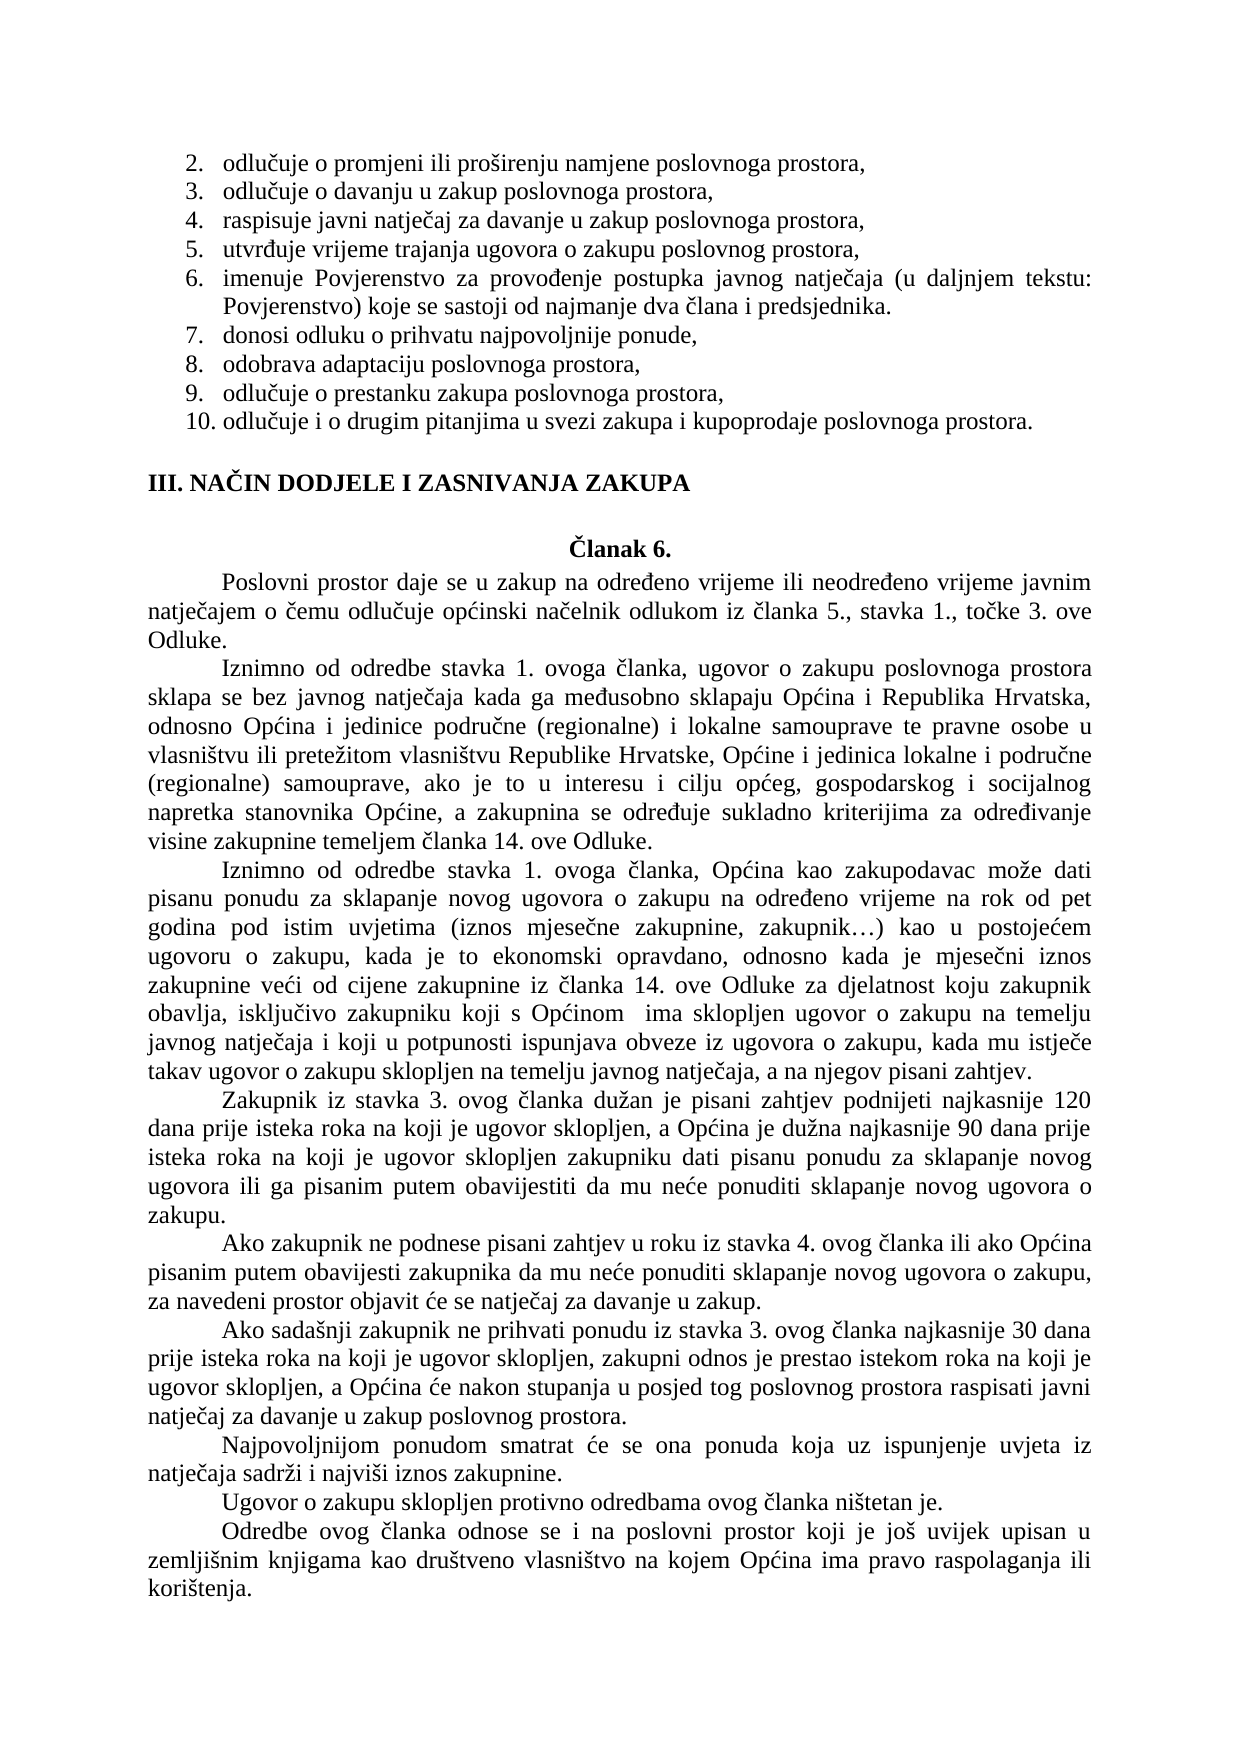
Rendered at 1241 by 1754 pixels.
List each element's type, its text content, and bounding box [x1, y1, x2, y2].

list raspisuje javni natječaj za davanje u zakup poslovnoga prostora, [185, 205, 1093, 234]
list odlučuje o davanju u zakup poslovnoga prostora, [185, 176, 1093, 205]
list imenuje Povjerenstvo za provođenje postupka javnog natječaja (u daljnjem tekstu: Povjerenstvo) koje se sastoji od najmanje dva člana i predsjednika. [185, 263, 1093, 320]
text Članak 6. [148, 534, 1093, 563]
text Ako zakupnik ne podnese pisani zahtjev u roku iz stavka 4. ovog članka ili ako Općina pisanim putem obavijesti zakupnika da mu neće ponuditi sklapanje novog ugovora o zakupu, za navedeni prostor objavit će se natječaj za davanje u zakup. [148, 1228, 1093, 1315]
text Iznimno od odredbe stavka 1. ovoga članka, ugovor o zakupu poslovnoga prostora sklapa se bez javnog natječaja kada ga međusobno sklapaju Općina i Republika Hrvatska, odnosno Općina i jedinice područne (regionalne) i lokalne samouprave te pravne osobe u vlasništvu ili pretežitom vlasništvu Republike Hrvatske, Općine i jedinica lokalne i područne (regionalne) samouprave, ako je to u interesu i cilju općeg, gospodarskog i socijalnog napretka stanovnika Općine, a zakupnina se određuje sukladno kriterijima za određivanje visine zakupnine temeljem članka 14. ove Odluke. [148, 653, 1093, 855]
text Ako sadašnji zakupnik ne prihvati ponudu iz stavka 3. ovog članka najkasnije 30 dana prije isteka roka na koji je ugovor sklopljen, zakupni odnos je prestao istekom roka na koji je ugovor sklopljen, a Općina će nakon stupanja u posjed tog poslovnog prostora raspisati javni natječaj za davanje u zakup poslovnog prostora. [148, 1315, 1093, 1430]
text III. NAČIN DODJELE I ZASNIVANJA ZAKUPA [148, 468, 1093, 497]
list odlučuje o prestanku zakupa poslovnoga prostora, [185, 378, 1093, 406]
list donosi odluku o prihvatu najpovoljnije ponude, [185, 320, 1093, 349]
text Poslovni prostor daje se u zakup na određeno vrijeme ili neodređeno vrijeme javnim natječajem o čemu odlučuje općinski načelnik odlukom iz članka 5., stavka 1., točke 3. ove Odluke. [148, 567, 1093, 653]
list utvrđuje vrijeme trajanja ugovora o zakupu poslovnog prostora, [185, 234, 1093, 263]
text Iznimno od odredbe stavka 1. ovoga članka, Općina kao zakupodavac može dati pisanu ponudu za sklapanje novog ugovora o zakupu na određeno vrijeme na rok od pet godina pod istim uvjetima (iznos mjesečne zakupnine, zakupnik…) kao u postojećem ugovoru o zakupu, kada je to ekonomski opravdano, odnosno kada je mjesečni iznos zakupnine veći od cijene zakupnine iz članka 14. ove Odluke za djelatnost koju zakupnik obavlja, isključivo zakupniku koji s Općinom ima sklopljen ugovor o zakupu na temelju javnog natječaja i koji u potpunosti ispunjava obveze iz ugovora o zakupu, kada mu istječe takav ugovor o zakupu sklopljen na temelju javnog natječaja, a na njegov pisani zahtjev. [148, 855, 1093, 1085]
list odobrava adaptaciju poslovnoga prostora, [185, 349, 1093, 378]
text Najpovoljnijom ponudom smatrat će se ona ponuda koja uz ispunjenje uvjeta iz natječaja sadrži i najviši iznos zakupnine. [148, 1430, 1093, 1487]
list odlučuje o promjeni ili proširenju namjene poslovnoga prostora, [185, 148, 1093, 176]
list odlučuje i o drugim pitanjima u svezi zakupa i kupoprodaje poslovnoga prostora. [185, 406, 1093, 435]
text Odredbe ovog članka odnose se i na poslovni prostor koji je još uvijek upisan u zemljišnim knjigama kao društveno vlasništvo na kojem Općina ima pravo raspolaganja ili korištenja. [148, 1516, 1093, 1602]
text Zakupnik iz stavka 3. ovog članka dužan je pisani zahtjev podnijeti najkasnije 120 dana prije isteka roka na koji je ugovor sklopljen, a Općina je dužna najkasnije 90 dana prije isteka roka na koji je ugovor sklopljen zakupniku dati pisanu ponudu za sklapanje novog ugovora ili ga pisanim putem obavijestiti da mu neće ponuditi sklapanje novog ugovora o zakupu. [148, 1085, 1093, 1228]
text Ugovor o zakupu sklopljen protivno odredbama ovog članka ništetan je. [148, 1487, 1093, 1516]
